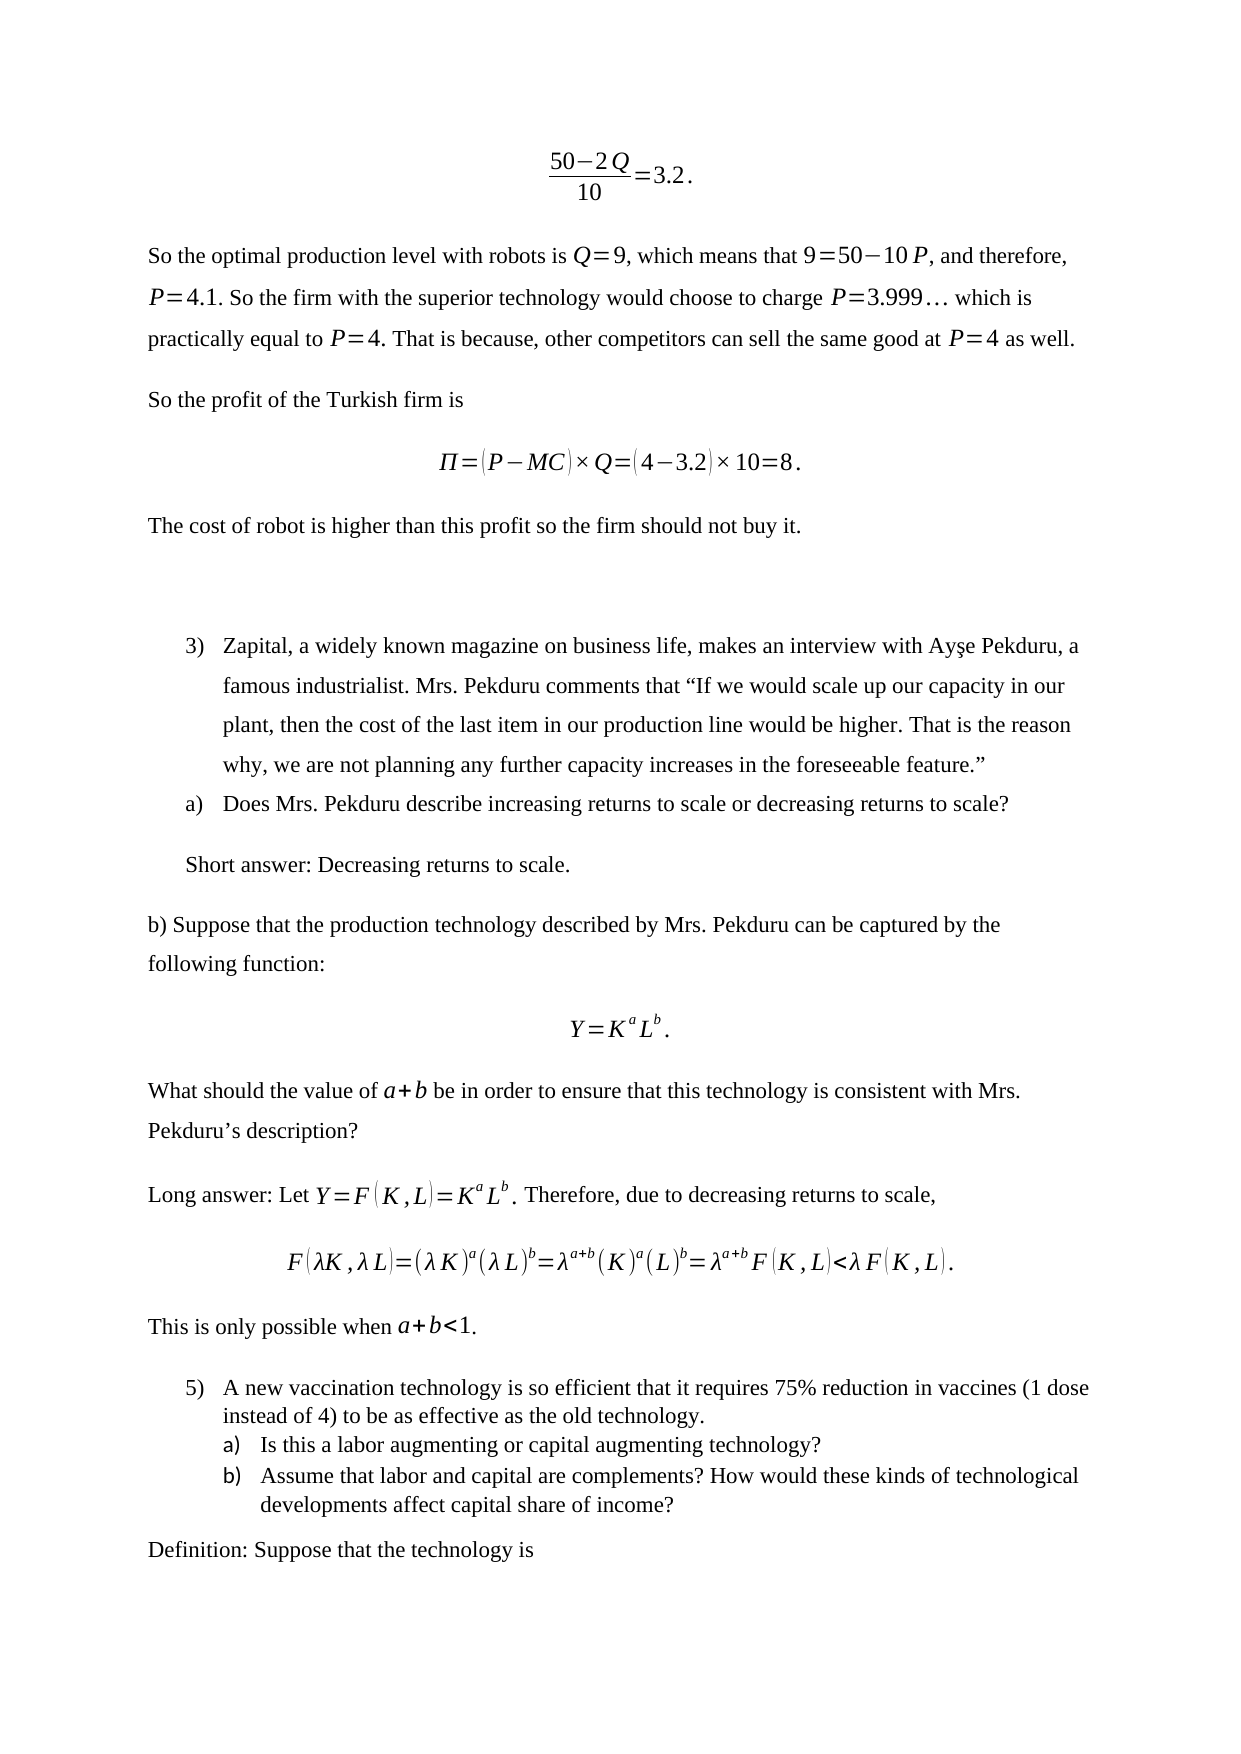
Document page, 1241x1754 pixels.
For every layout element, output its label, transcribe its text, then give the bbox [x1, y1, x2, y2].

list Assume that labor and capital are complements? How would these kinds of technological developments affect capital share of income? [223, 1461, 1093, 1517]
list Is this a labor augmenting or capital augmenting technology? [223, 1431, 1093, 1458]
text The cost of robot is higher than this profit so the firm should not buy it. [148, 512, 1093, 538]
text So the optimal production level with robots is , which means that , and therefore, . So the firm with the superior technology would choose to charge which is practically equal to That is because, other competitors can sell the same good at as well. [148, 241, 1093, 352]
list Does Mrs. Pekduru describe increasing returns to scale or decreasing returns to scale? [185, 790, 1093, 817]
text b) Suppose that the production technology described by Mrs. Pekduru can be captured by the following function: [148, 911, 1093, 977]
text Definition: Suppose that the technology is [148, 1536, 1093, 1562]
list A new vaccination technology is so efficient that it requires 75% reduction in vaccines (1 dose instead of 4) to be as effective as the old technology. [185, 1374, 1093, 1428]
list Zapital, a widely known magazine on business life, makes an interview with Ayşe Pekduru, a famous industrialist. Mrs. Pekduru comments that “If we would scale up our capacity in our plant, then the cost of the last item in our production line would be higher. That is the reason why, we are not planning any further capacity increases in the foreseeable feature.” [185, 632, 1093, 777]
text This is only possible when . [148, 1312, 1093, 1340]
text What should the value of be in order to ensure that this technology is consistent with Mrs. Pekduru’s description? [148, 1077, 1093, 1144]
text So the profit of the Turkish firm is [148, 386, 1093, 412]
text Short answer: Decreasing returns to scale. [185, 851, 1093, 877]
text Long answer: Let Therefore, due to decreasing returns to scale, [148, 1178, 1093, 1210]
